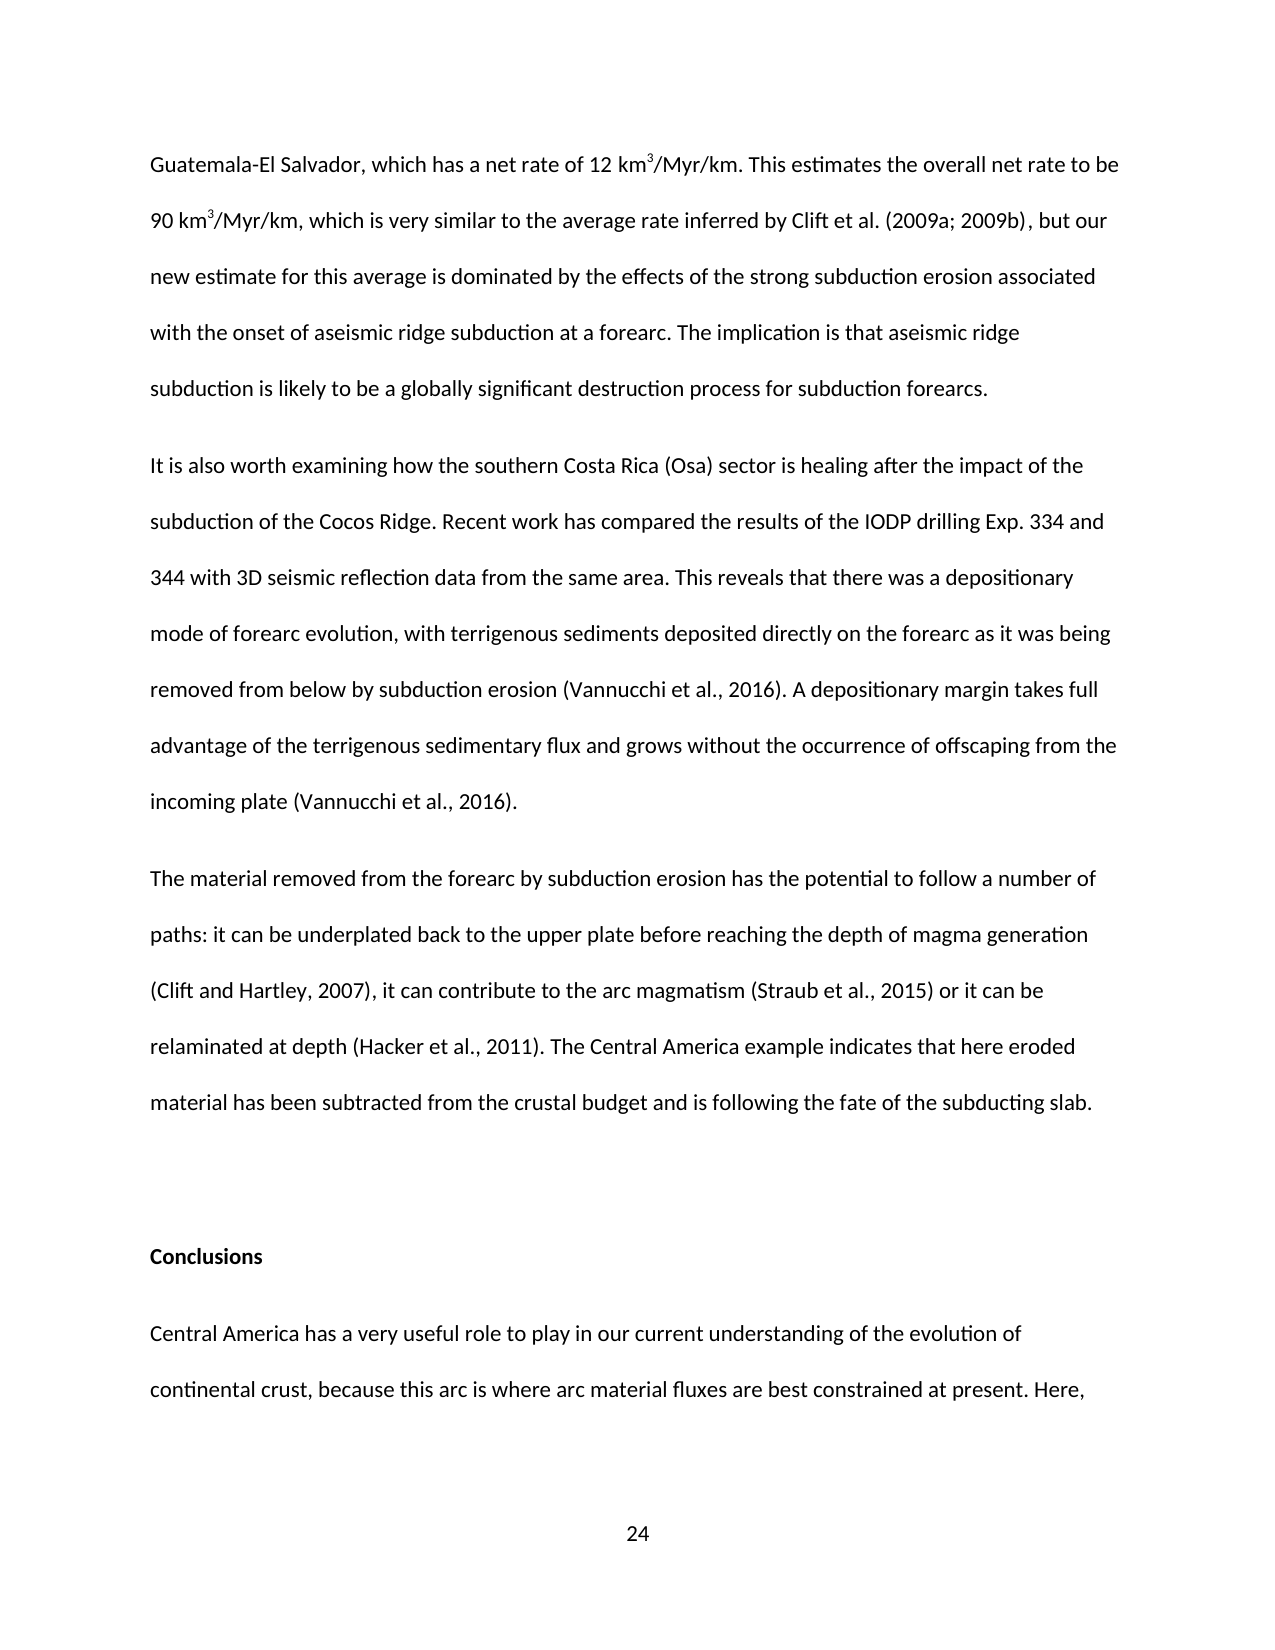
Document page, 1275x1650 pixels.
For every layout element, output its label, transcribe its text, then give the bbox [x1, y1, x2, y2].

text The material removed from the forearc by subduction erosion has the potential to follow a number of paths: it can be underplated back to the upper plate before reaching the depth of magma generation (Clift and Hartley, 2007), it can contribute to the arc magmatism (Straub et al., 2015) or it can be relaminated at depth (Hacker et al., 2011). The Central America example indicates that here eroded material has been subtracted from the crustal budget and is following the fate of the subducting slab. [150, 864, 1125, 1116]
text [150, 150, 1125, 402]
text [150, 1319, 1125, 1403]
text It is also worth examining how the southern Costa Rica (Osa) sector is healing after the impact of the subduction of the Cocos Ridge. Recent work has compared the results of the IODP drilling Exp. 334 and 344 with 3D seismic reflection data from the same area. This reveals that there was a depositionary mode of forearc evolution, with terrigenous sediments deposited directly on the forearc as it was being removed from below by subduction erosion (Vannucchi et al., 2016). A depositionary margin takes full advantage of the terrigenous sedimentary flux and grows without the occurrence of offscaping from the incoming plate (Vannucchi et al., 2016). [150, 451, 1125, 815]
subtitle Conclusions [150, 1242, 1125, 1270]
